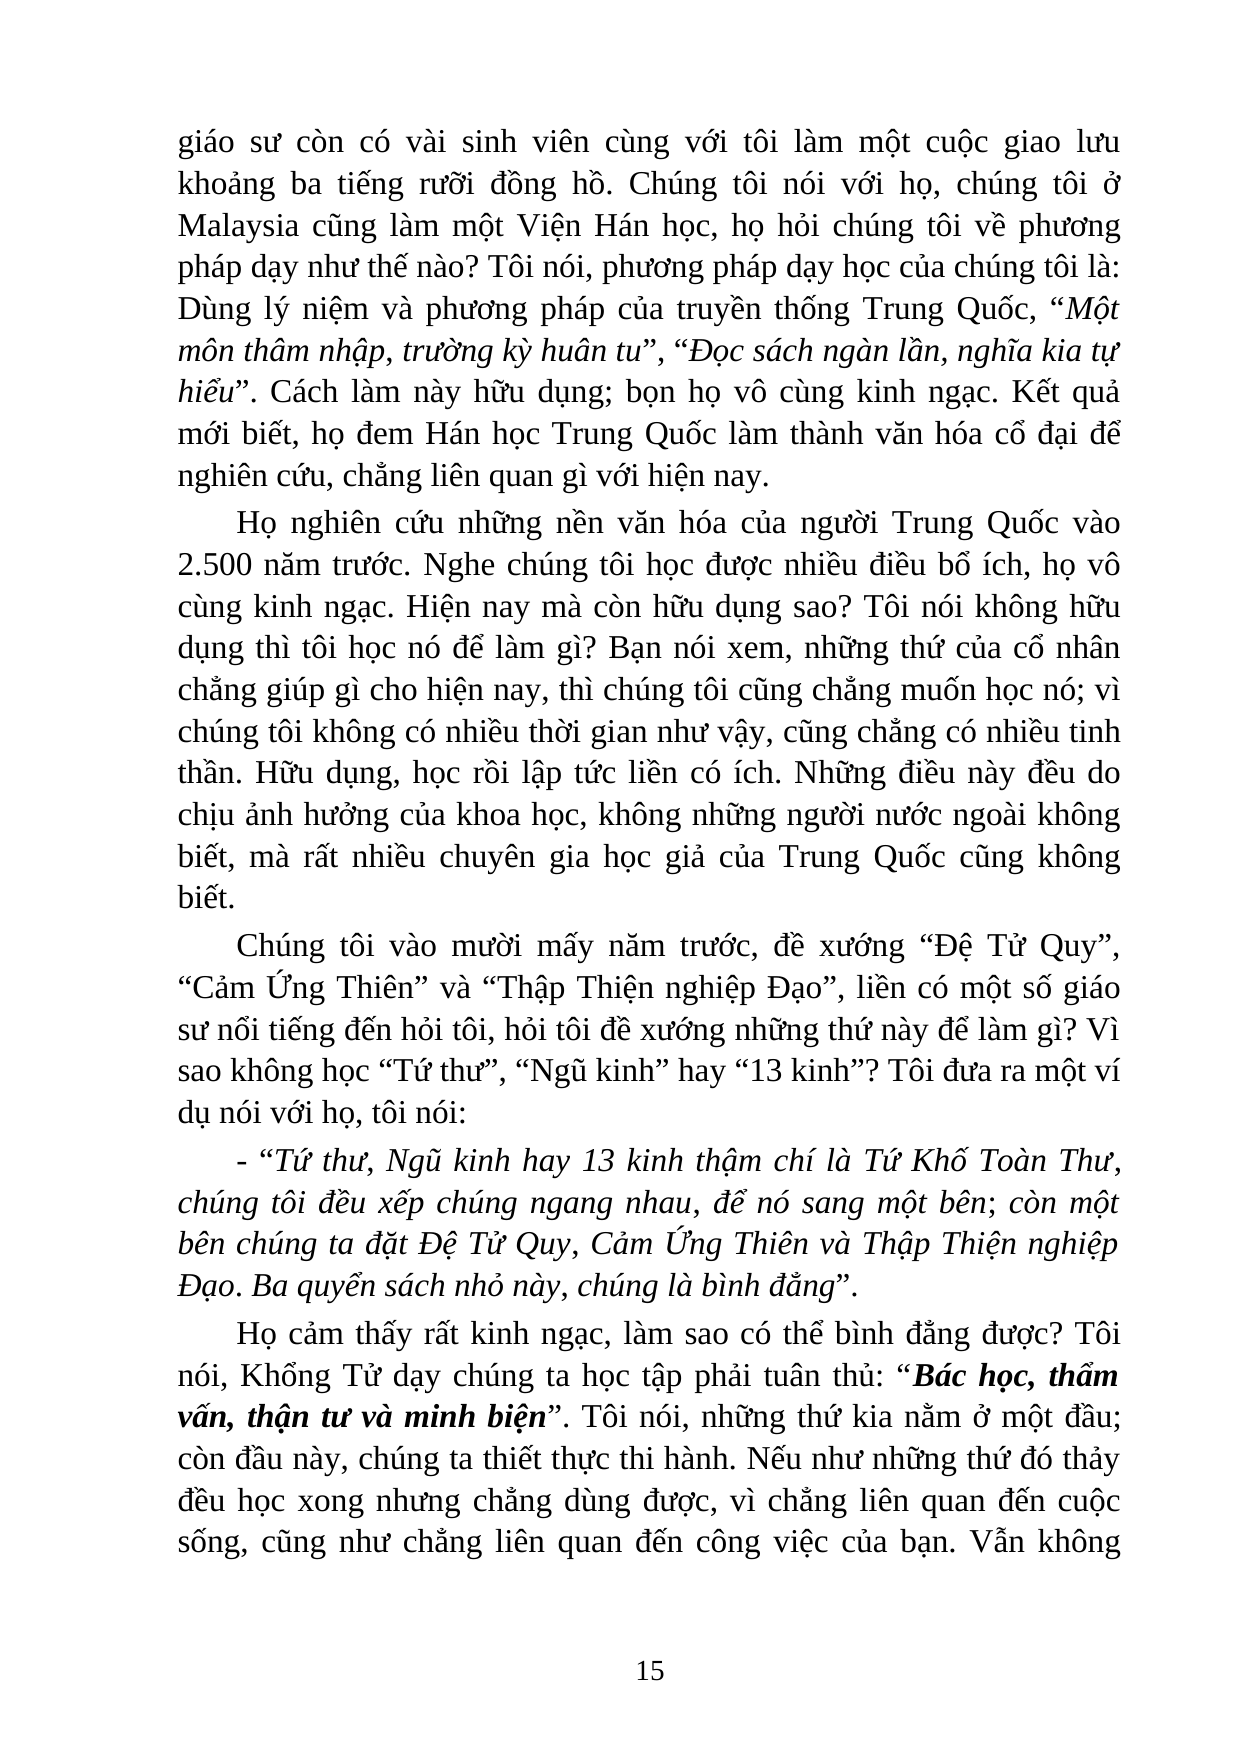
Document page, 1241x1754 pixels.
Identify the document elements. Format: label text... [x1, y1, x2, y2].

text - “Tứ thư, Ngũ kinh hay 13 kinh thậm chí là Tứ Khố Toàn Thư, chúng tôi đều xếp chúng ngang nhau, để nó sang một bên; còn một bên chúng ta đặt Đệ Tử Quy, Cảm Ứng Thiên và Thập Thiện nghiệp Đạo. Ba quyển sách nhỏ này, chúng là bình đẳng”. [177, 1137, 1122, 1303]
text Chúng tôi vào mười mấy năm trước, đề xướng “Đệ Tử Quy”, “Cảm Ứng Thiên” và “Thập Thiện nghiệp Đạo”, liền có một số giáo sư nổi tiếng đến hỏi tôi, hỏi tôi đề xướng những thứ này để làm gì? Vì sao không học “Tứ thư”, “Ngũ kinh” hay “13 kinh”? Tôi đưa ra một ví dụ nói với họ, tôi nói: [177, 922, 1122, 1131]
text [177, 118, 1122, 493]
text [177, 1310, 1122, 1560]
text Họ nghiên cứu những nền văn hóa của người Trung Quốc vào 2.500 năm trước. Nghe chúng tôi học được nhiều điều bổ ích, họ vô cùng kinh ngạc. Hiện nay mà còn hữu dụng sao? Tôi nói không hữu dụng thì tôi học nó để làm gì? Bạn nói xem, những thứ của cổ nhân chẳng giúp gì cho hiện nay, thì chúng tôi cũng chẳng muốn học nó; vì chúng tôi không có nhiều thời gian như vậy, cũng chẳng có nhiều tinh thần. Hữu dụng, học rồi lập tức liền có ích. Những điều này đều do chịu ảnh hưởng của khoa học, không những người nước ngoài không biết, mà rất nhiều chuyên gia học giả của Trung Quốc cũng không biết. [177, 499, 1122, 916]
